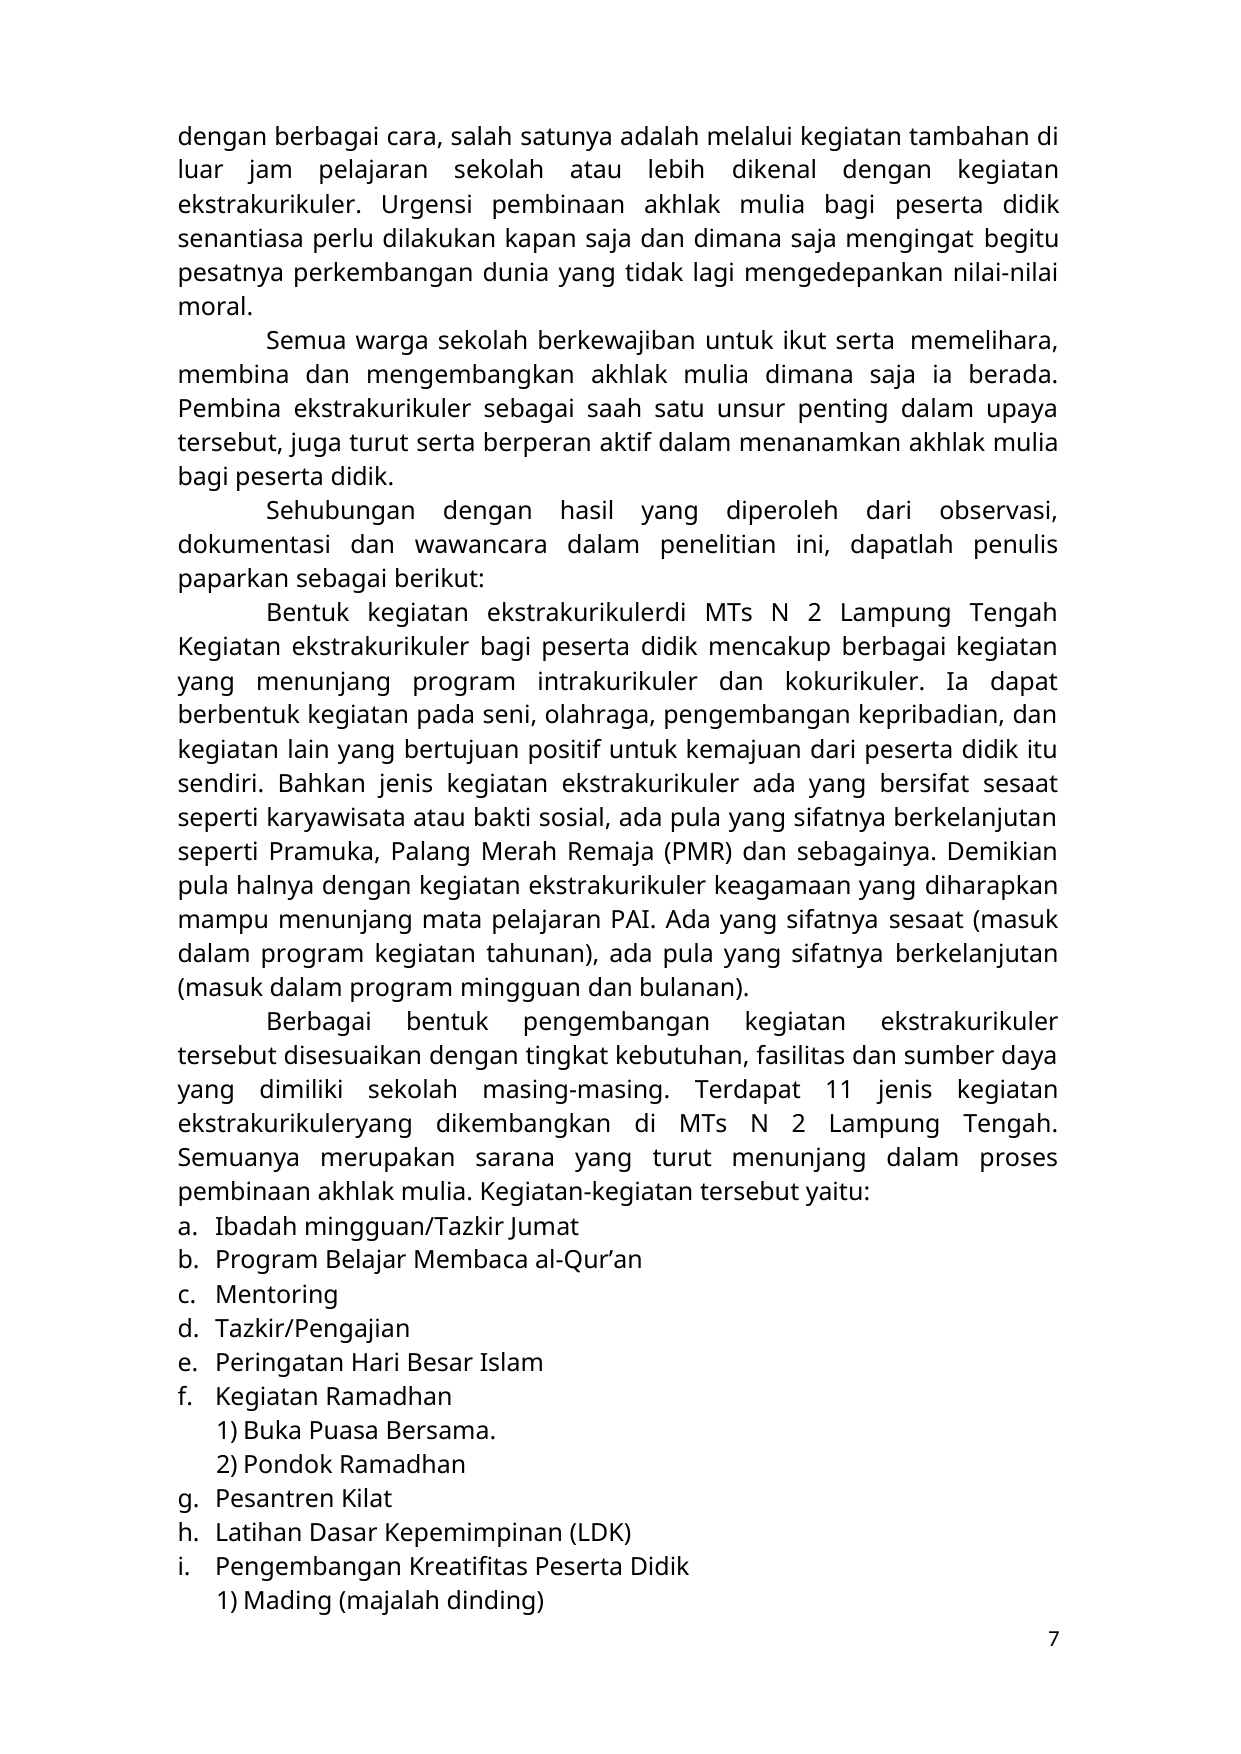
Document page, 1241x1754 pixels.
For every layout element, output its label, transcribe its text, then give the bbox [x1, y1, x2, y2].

text Sehubungan dengan hasil yang diperoleh dari observasi, dokumentasi dan wawancara dalam penelitian ini, dapatlah penulis paparkan sebagai berikut: [177, 493, 1058, 595]
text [177, 118, 1059, 322]
list Program Belajar Membaca al-Qur’an [177, 1242, 1000, 1276]
list Pondok Ramadhan [216, 1447, 1000, 1481]
list Tazkir/Pengajian [177, 1310, 1000, 1344]
list Mentoring [177, 1276, 1000, 1310]
list Pesantren Kilat [177, 1481, 1000, 1515]
list Peringatan Hari Besar Islam [177, 1344, 1000, 1378]
text Semua warga sekolah berkewajiban untuk ikut serta memelihara, membina dan mengembangkan akhlak mulia dimana saja ia berada. Pembina ekstrakurikuler sebagai saah satu unsur penting dalam upaya tersebut, juga turut serta berperan aktif dalam menanamkan akhlak mulia bagi peserta didik. [177, 322, 1058, 493]
list Mading (majalah dinding) [216, 1583, 1000, 1617]
text Berbagai bentuk pengembangan kegiatan ekstrakurikuler tersebut disesuaikan dengan tingkat kebutuhan, fasilitas dan sumber daya yang dimiliki sekolah masing-masing. Terdapat 11 jenis kegiatan ekstrakurikuleryang dikembangkan di MTs N 2 Lampung Tengah. Semuanya merupakan sarana yang turut menunjang dalam proses pembinaan akhlak mulia. Kegiatan-kegiatan tersebut yaitu: [177, 1004, 1058, 1208]
list Latihan Dasar Kepemimpinan (LDK) [177, 1515, 1000, 1549]
text Bentuk kegiatan ekstrakurikulerdi MTs N 2 Lampung Tengah Kegiatan ekstrakurikuler bagi peserta didik mencakup berbagai kegiatan yang menunjang program intrakurikuler dan kokurikuler. Ia dapat berbentuk kegiatan pada seni, olahraga, pengembangan kepribadian, dan kegiatan lain yang bertujuan positif untuk kemajuan dari peserta didik itu sendiri. Bahkan jenis kegiatan ekstrakurikuler ada yang bersifat sesaat seperti karyawisata atau bakti sosial, ada pula yang sifatnya berkelanjutan seperti Pramuka, Palang Merah Remaja (PMR) dan sebagainya. Demikian pula halnya dengan kegiatan ekstrakurikuler keagamaan yang diharapkan mampu menunjang mata pelajaran PAI. Ada yang sifatnya sesaat (masuk dalam program kegiatan tahunan), ada pula yang sifatnya berkelanjutan (masuk dalam program mingguan dan bulanan). [177, 595, 1058, 1004]
list Buka Puasa Bersama. [216, 1412, 1000, 1447]
list Kegiatan Ramadhan [177, 1378, 1000, 1412]
list Pengembangan Kreatifitas Peserta Didik [177, 1549, 1000, 1583]
list Ibadah mingguan/Tazkir Jumat [177, 1208, 1000, 1242]
